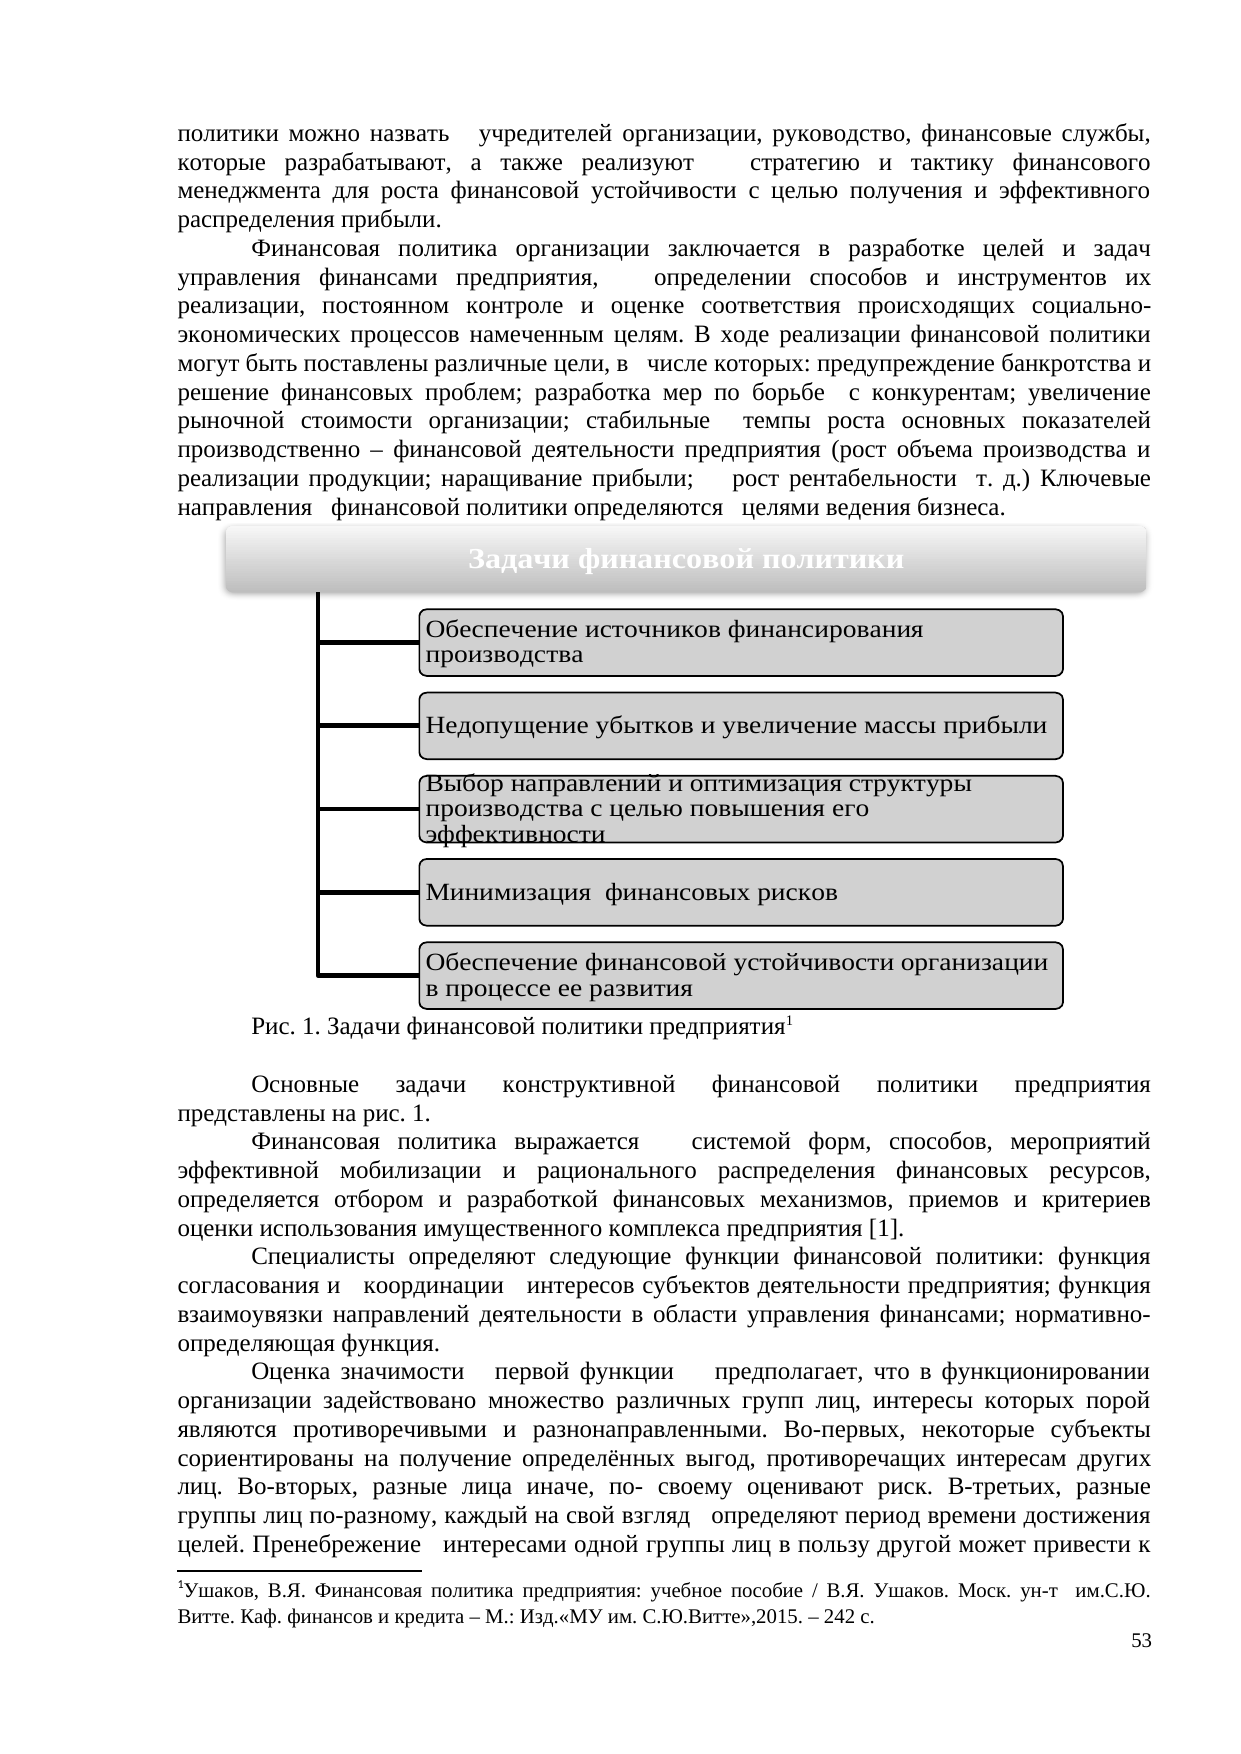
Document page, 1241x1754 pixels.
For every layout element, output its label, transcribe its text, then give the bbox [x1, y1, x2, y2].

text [177, 1356, 1152, 1558]
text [177, 118, 1152, 233]
text Рис. 1. Задачи финансовой политики предприятия [177, 1011, 1152, 1040]
text Финансовая политика организации заключается в разработке целей и задач управления финансами предприятия, определении способов и инструментов их реализации, постоянном контроле и оценке соответствия происходящих социально-экономических процессов намеченным целям. В ходе реализации финансовой политики могут быть поставлены различные цели, в числе которых: предупреждение банкротства и решение финансовых проблем; разработка мер по борьбе с конкурентам; увеличение рыночной стоимости организации; стабильные темпы роста основных показателей производственно – финансовой деятельности предприятия (рост объема производства и реализации продукции; наращивание прибыли; рост рентабельности т. д.) Ключевые направления финансовой политики определяются целями ведения бизнеса. [177, 233, 1152, 521]
text Основные задачи конструктивной финансовой политики предприятия представлены на рис. 1. [177, 1069, 1152, 1126]
text Финансовая политика выражается системой форм, способов, мероприятий эффективной мобилизации и рационального распределения финансовых ресурсов, определяется отбором и разработкой финансовых механизмов, приемов и критериев оценки использования имущественного комплекса предприятия [1]. [177, 1126, 1152, 1241]
text Специалисты определяют следующие функции финансовой политики: функция согласования и координации интересов субъектов деятельности предприятия; функция взаимоувязки направлений деятельности в области управления финансами; нормативно-определяющая функция. [177, 1241, 1152, 1356]
